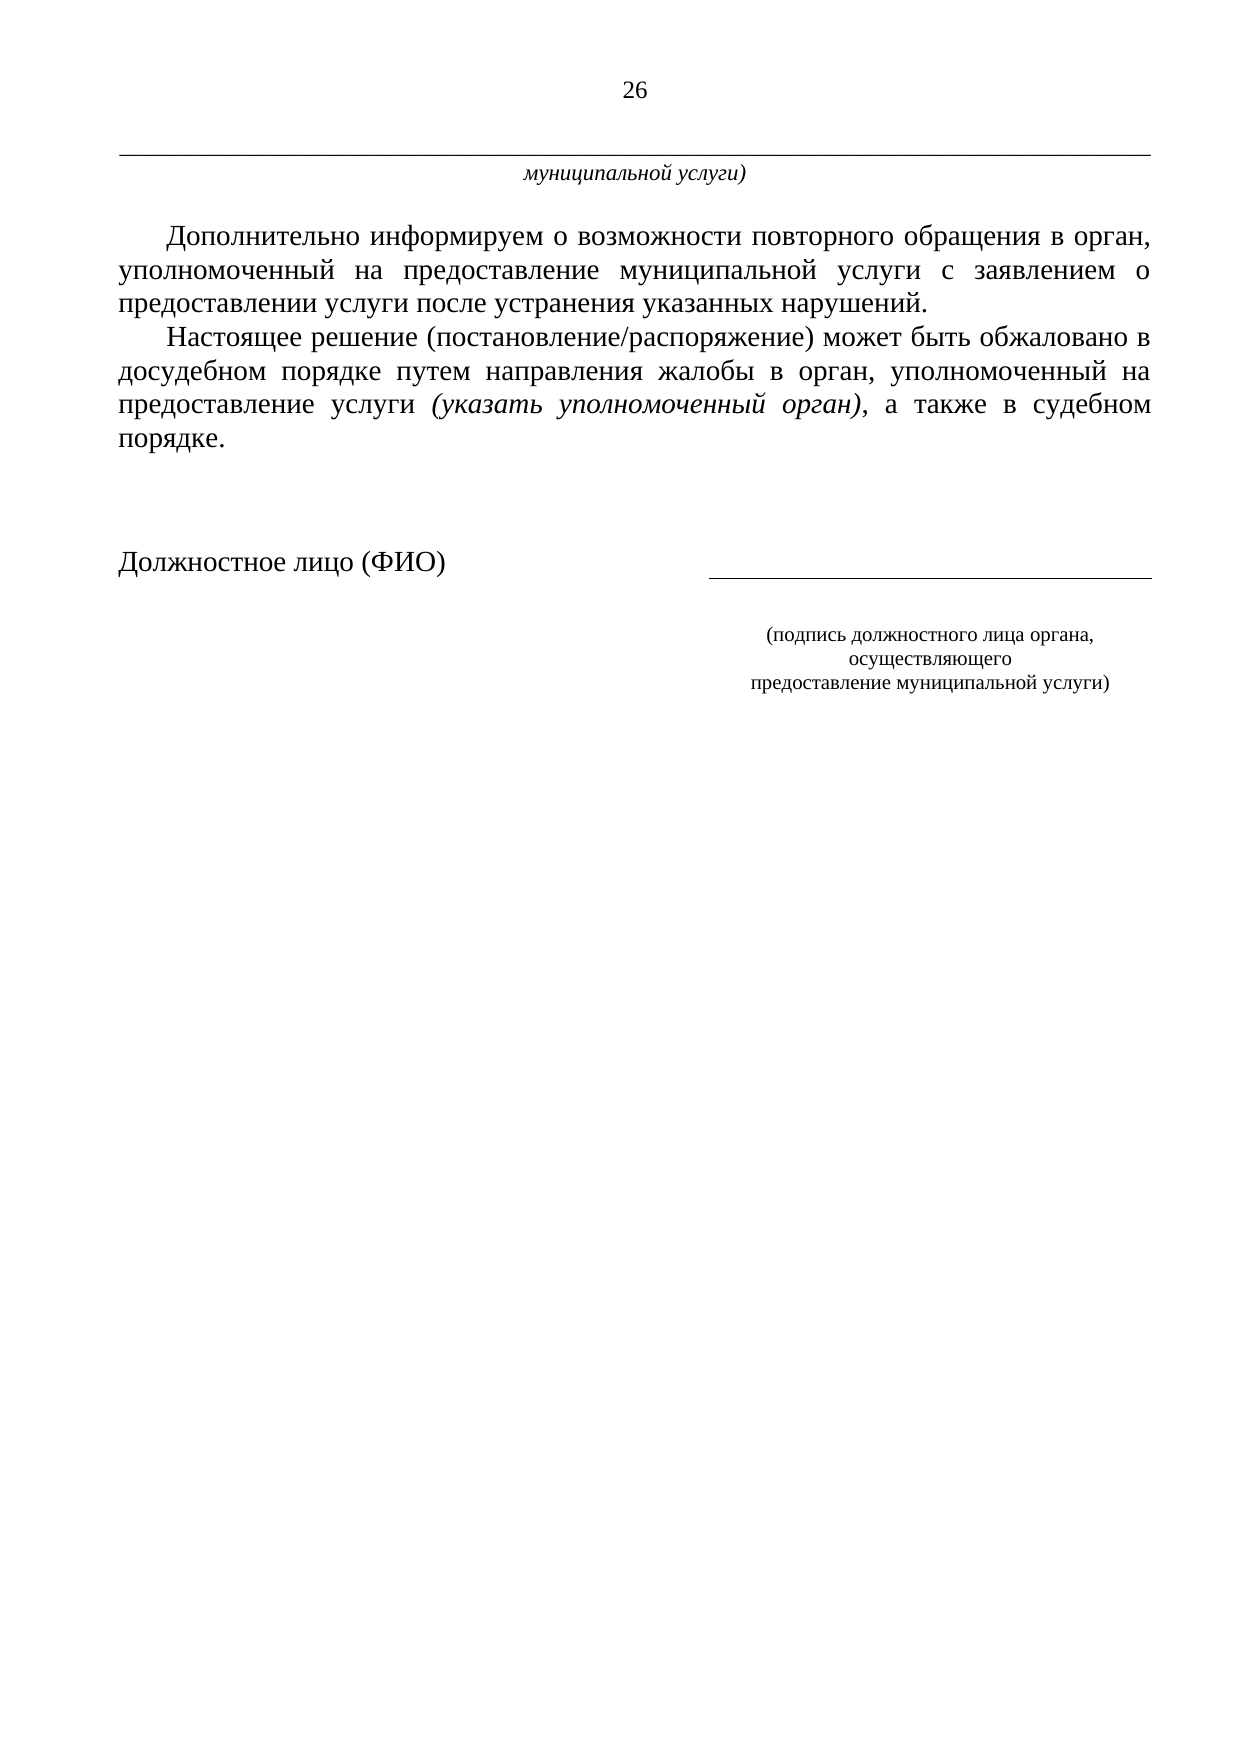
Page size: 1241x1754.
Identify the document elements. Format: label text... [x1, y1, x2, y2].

text муниципальной услуги) [118, 159, 1152, 185]
text Должностное лицо (ФИО) [118, 544, 1152, 578]
text (подпись должностного лица органа, осуществляющего [709, 602, 1152, 650]
text __________________________________________________________________________________________ [118, 132, 1152, 159]
text Дополнительно информируем о возможности повторного обращения в орган, уполномоченный на предоставление муниципальной услуги с заявлением о предоставлении услуги после устранения указанных нарушений. [118, 219, 1152, 319]
text Настоящее решение (постановление/распоряжение) может быть обжаловано в досудебном порядке путем направления жалобы в орган, уполномоченный на предоставление услуги (указать уполномоченный орган), а также в судебном порядке. [118, 319, 1152, 453]
text предоставление муниципальной услуги) [709, 650, 1152, 694]
